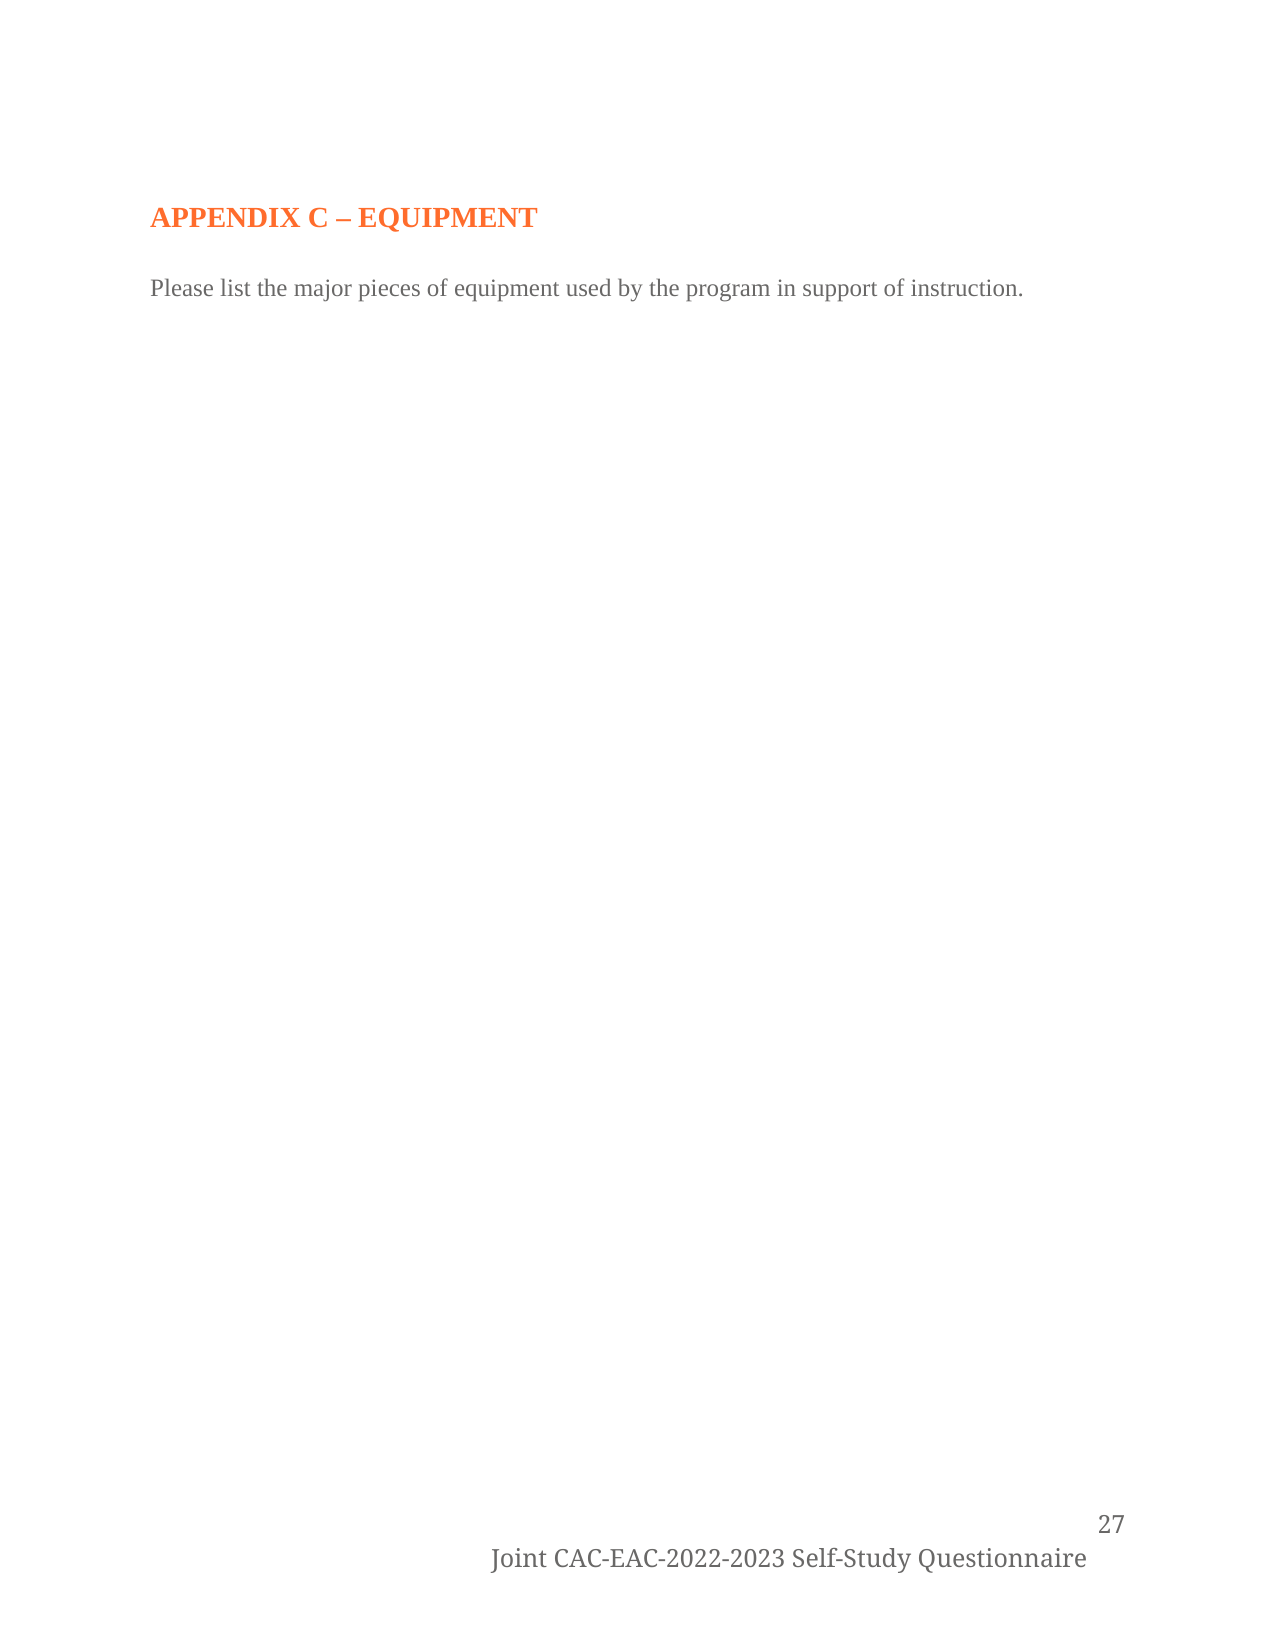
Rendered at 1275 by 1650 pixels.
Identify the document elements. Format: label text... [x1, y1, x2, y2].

text Please list the major pieces of equipment used by the program in support of instruction. [150, 273, 1125, 301]
subtitle Appendix C – Equipment [150, 200, 1125, 233]
